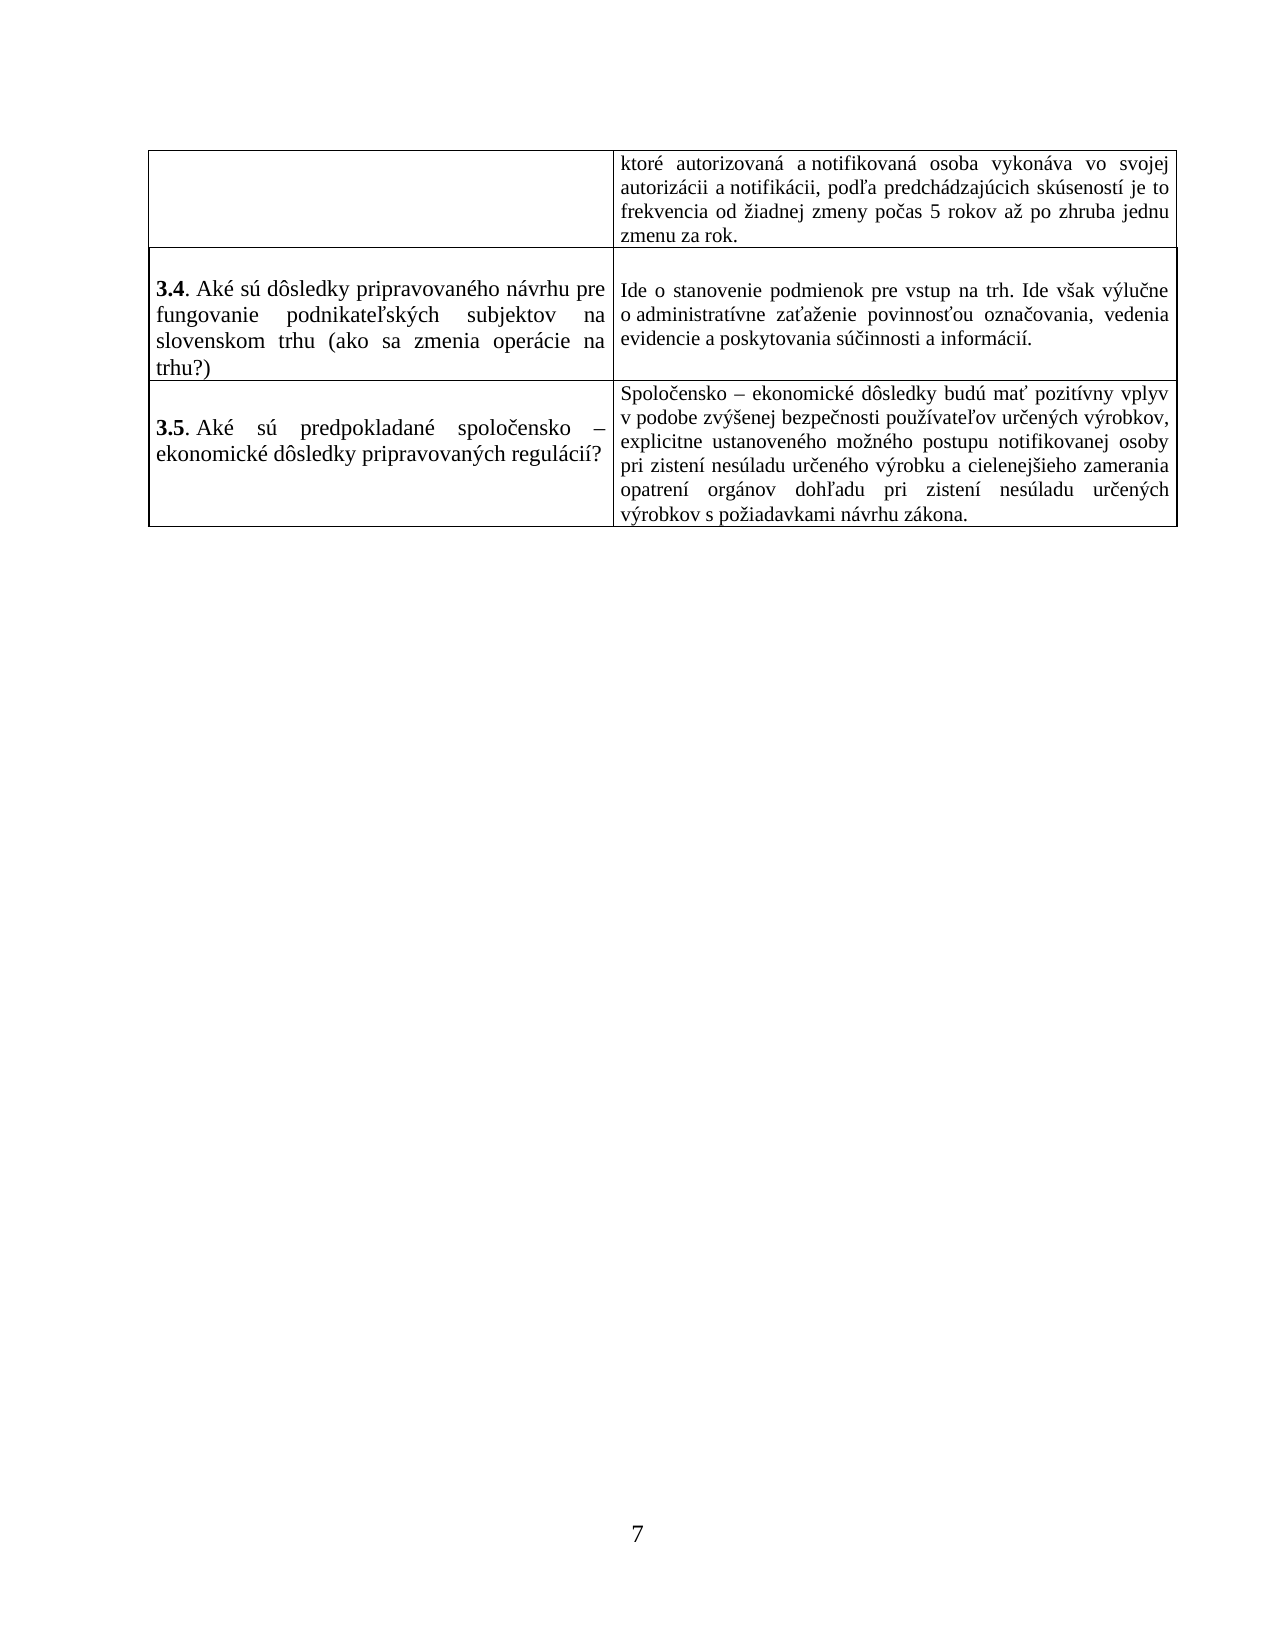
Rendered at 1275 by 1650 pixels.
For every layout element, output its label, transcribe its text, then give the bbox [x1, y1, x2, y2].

table_cell 3.5. Aké sú predpokladané spoločensko – ekonomické dôsledky pripravovaných regulácií? [150, 381, 613, 526]
table_cell Ide o stanovenie podmienok pre vstup na trh. Ide však výlučne o administratívne zaťaženie povinnosťou označovania, vedenia evidencie a poskytovania súčinnosti a informácií. [614, 248, 1176, 380]
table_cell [614, 151, 1176, 247]
table_cell Spoločensko – ekonomické dôsledky budú mať pozitívny vplyv v podobe zvýšenej bezpečnosti používateľov určených výrobkov, explicitne ustanoveného možného postupu notifikovanej osoby pri zistení nesúladu určeného výrobku a cielenejšieho zamerania opatrení orgánov dohľadu pri zistení nesúladu určených výrobkov s požiadavkami návrhu zákona. [614, 381, 1176, 526]
table_cell 3.4. Aké sú dôsledky pripravovaného návrhu pre fungovanie podnikateľských subjektov na slovenskom trhu (ako sa zmenia operácie na trhu?) [150, 248, 613, 380]
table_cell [149, 151, 613, 247]
